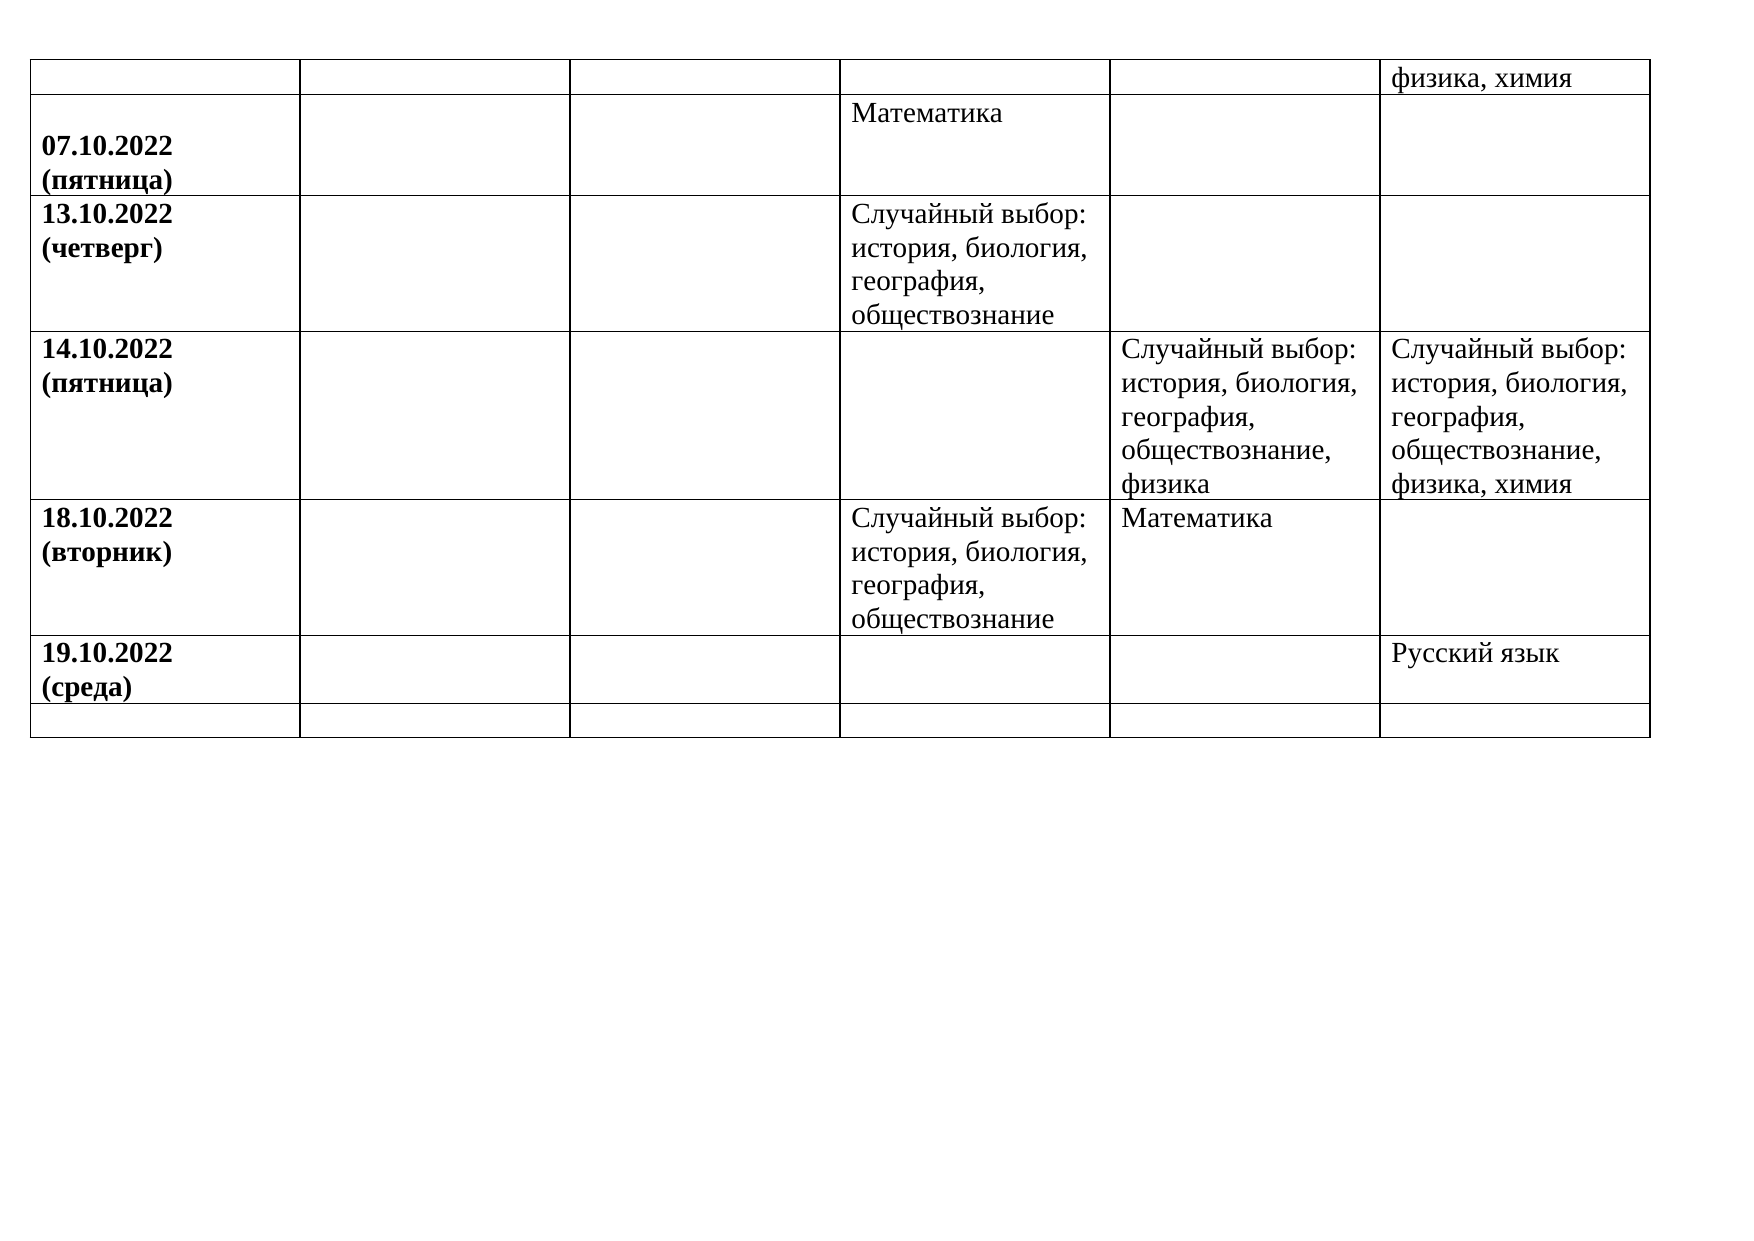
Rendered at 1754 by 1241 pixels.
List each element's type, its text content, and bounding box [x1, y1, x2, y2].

table_cell [301, 636, 569, 703]
table_cell [1381, 196, 1649, 331]
table_cell [571, 500, 839, 634]
table_cell [1381, 704, 1649, 737]
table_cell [1381, 60, 1649, 94]
table_cell [1111, 704, 1379, 737]
table_cell [301, 60, 569, 94]
table_cell [301, 704, 569, 737]
table_cell [301, 95, 569, 195]
table_cell [841, 704, 1109, 737]
table_cell [571, 95, 839, 195]
table_cell 18.10.2022 (вторник) [31, 500, 299, 634]
table_cell [301, 196, 569, 331]
table_cell Математика [841, 95, 1109, 195]
table_cell [1381, 95, 1649, 195]
table_cell [571, 332, 839, 499]
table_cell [1381, 332, 1649, 499]
table_cell Случайный выбор: история, биология, география, обществознание [841, 196, 1109, 331]
table_cell [571, 636, 839, 703]
table_cell [1111, 196, 1379, 331]
table_cell [571, 704, 839, 737]
table_cell [841, 636, 1109, 703]
table_cell [571, 60, 839, 94]
table_cell [31, 704, 299, 737]
table_cell [1111, 60, 1379, 94]
table_cell [571, 196, 839, 331]
table_cell 07.10.2022 (пятница) [31, 95, 299, 195]
table_cell [1381, 500, 1649, 634]
table_cell 13.10.2022 (четверг) [31, 196, 299, 331]
table_cell [1111, 636, 1379, 703]
table_cell 14.10.2022 (пятница) [31, 332, 299, 499]
table_cell 19.10.2022 (среда) [31, 636, 299, 703]
table_cell Русский язык [1381, 636, 1649, 703]
table_cell [301, 332, 569, 499]
table_cell [841, 60, 1109, 94]
table_cell [1111, 95, 1379, 195]
table_cell [301, 500, 569, 634]
table_cell Математика [1111, 500, 1379, 634]
table_cell Случайный выбор: история, биология, география, обществознание, физика [1111, 332, 1379, 499]
table_cell [841, 332, 1109, 499]
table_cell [31, 60, 299, 94]
table_cell Случайный выбор: история, биология, география, обществознание [841, 500, 1109, 634]
